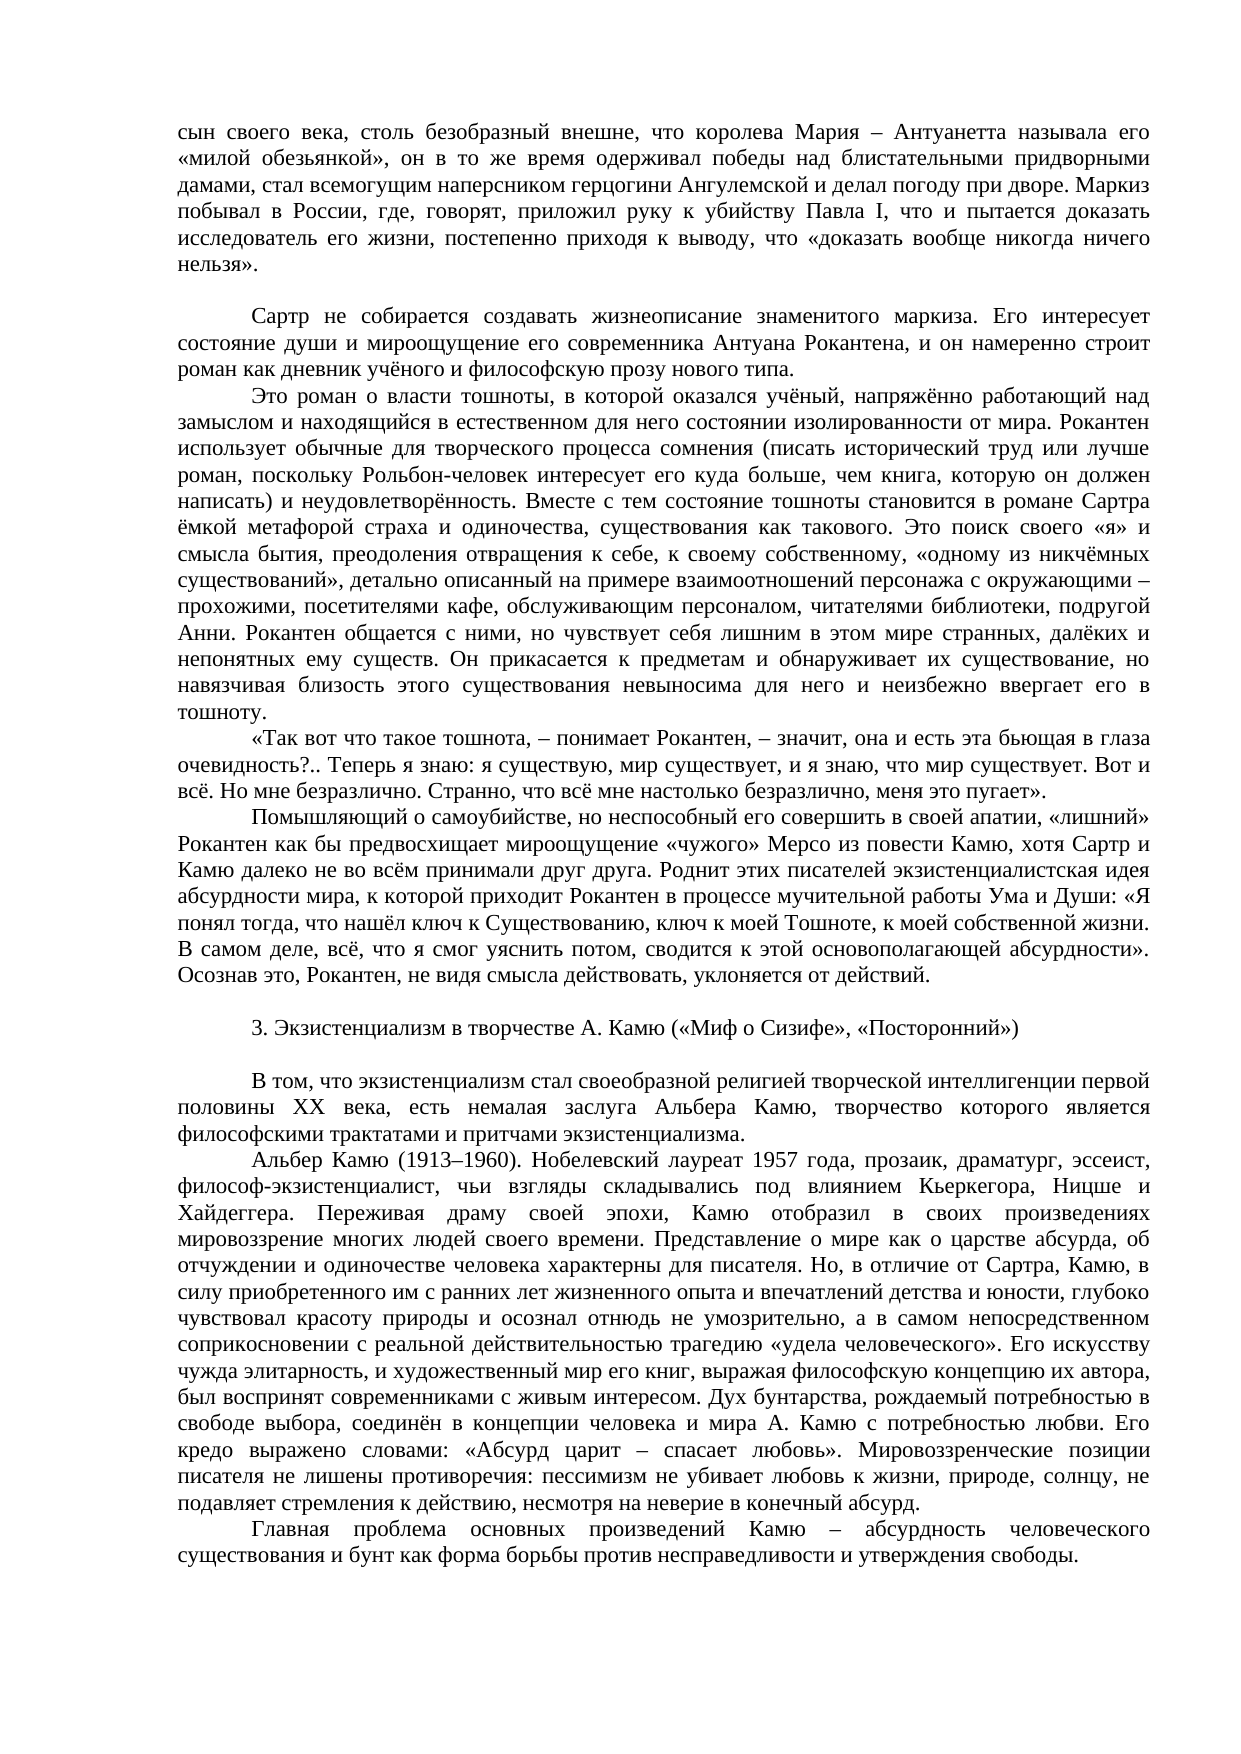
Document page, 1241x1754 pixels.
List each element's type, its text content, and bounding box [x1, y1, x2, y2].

text 3. Экзистенциализм в творчестве А. Камю («Миф о Сизифе», «Посторонний») [177, 1014, 1152, 1041]
text «Так вот что такое тошнота, – понимает Рокантен, – значит, она и есть эта бьющая в глаза очевидность?.. Теперь я знаю: я существую, мир существует, и я знаю, что мир существует. Вот и всё. Но мне безразлично. Странно, что всё мне настолько безразлично, меня это пугает». [177, 724, 1152, 803]
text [177, 118, 1152, 276]
text Помышляющий о самоубийстве, но неспособный его совершить в своей апатии, «лишний» Рокантен как бы предвосхищает мироощущение «чужого» Мерсо из повести Камю, хотя Сартр и Камю далеко не во всём принимали друг друга. Роднит этих писателей экзистенциалистская идея абсурдности мира, к которой приходит Рокантен в процессе мучительной работы Ума и Души: «Я понял тогда, что нашёл ключ к Существованию, ключ к моей Тошноте, к моей собственной жизни. В самом деле, всё, что я смог уяснить потом, сводится к этой основополагающей абсурдности». Осознав это, Рокантен, не видя смысла действовать, уклоняется от действий. [177, 803, 1152, 988]
text Альбер Камю (1913–1960). Нобелевский лауреат 1957 года, прозаик, драматург, эссеист, философ-экзистенциалист, чьи взгляды складывались под влиянием Кьеркегора, Ницше и Хайдеггера. Переживая драму своей эпохи, Камю отобразил в своих произведениях мировоззрение многих людей своего времени. Представление о мире как о царстве абсурда, об отчуждении и одиночестве человека характерны для писателя. Но, в отличие от Сартра, Камю, в силу приобретенного им с ранних лет жизненного опыта и впечатлений детства и юности, глубоко чувствовал красоту природы и осознал отнюдь не умозрительно, а в самом непосредственном соприкосновении с реальной действительностью трагедию «удела человеческого». Его искусству чужда элитарность, и художественный мир его книг, выражая философскую концепцию их автора, был воспринят современниками с живым интересом. Дух бунтарства, рождаемый потребностью в свободе выбора, соединён в концепции человека и мира А. Камю с потребностью любви. Его кредо выражено словами: «Абсурд царит – спасает любовь». Мировоззренческие позиции писателя не лишены противоречия: пессимизм не убивает любовь к жизни, природе, солнцу, не подавляет стремления к действию, несмотря на неверие в конечный абсурд. [177, 1146, 1152, 1515]
text Это роман о власти тошноты, в которой оказался учёный, напряжённо работающий над замыслом и находящийся в естественном для него состоянии изолированности от мира. Рокантен использует обычные для творческого процесса сомнения (писать исторический труд или лучше роман, поскольку Рольбон-человек интересует его куда больше, чем книга, которую он должен написать) и неудовлетворённость. Вместе с тем состояние тошноты становится в романе Сартра ёмкой метафорой страха и одиночества, существования как такового. Это поиск своего «я» и смысла бытия, преодоления отвращения к себе, к своему собственному, «одному из никчёмных существований», детально описанный на примере взаимоотношений персонажа с окружающими – прохожими, посетителями кафе, обслуживающим персоналом, читателями библиотеки, подругой Анни. Рокантен общается с ними, но чувствует себя лишним в этом мире странных, далёких и непонятных ему существ. Он прикасается к предметам и обнаруживает их существование, но навязчивая близость этого существования невыносима для него и неизбежно ввергает его в тошноту. [177, 382, 1152, 724]
text Сартр не собирается создавать жизнеописание знаменитого маркиза. Его интересует состояние души и мироощущение его современника Антуана Рокантена, и он намеренно строит роман как дневник учёного и философскую прозу нового типа. [177, 303, 1152, 382]
text Главная проблема основных произведений Камю – абсурдность человеческого существования и бунт как форма борьбы против несправедливости и утверждения свободы. [177, 1515, 1152, 1568]
text В том, что экзистенциализм стал своеобразной религией творческой интеллигенции первой половины ХХ века, есть немалая заслуга Альбера Камю, творчество которого является философскими трактатами и притчами экзистенциализма. [177, 1067, 1152, 1146]
